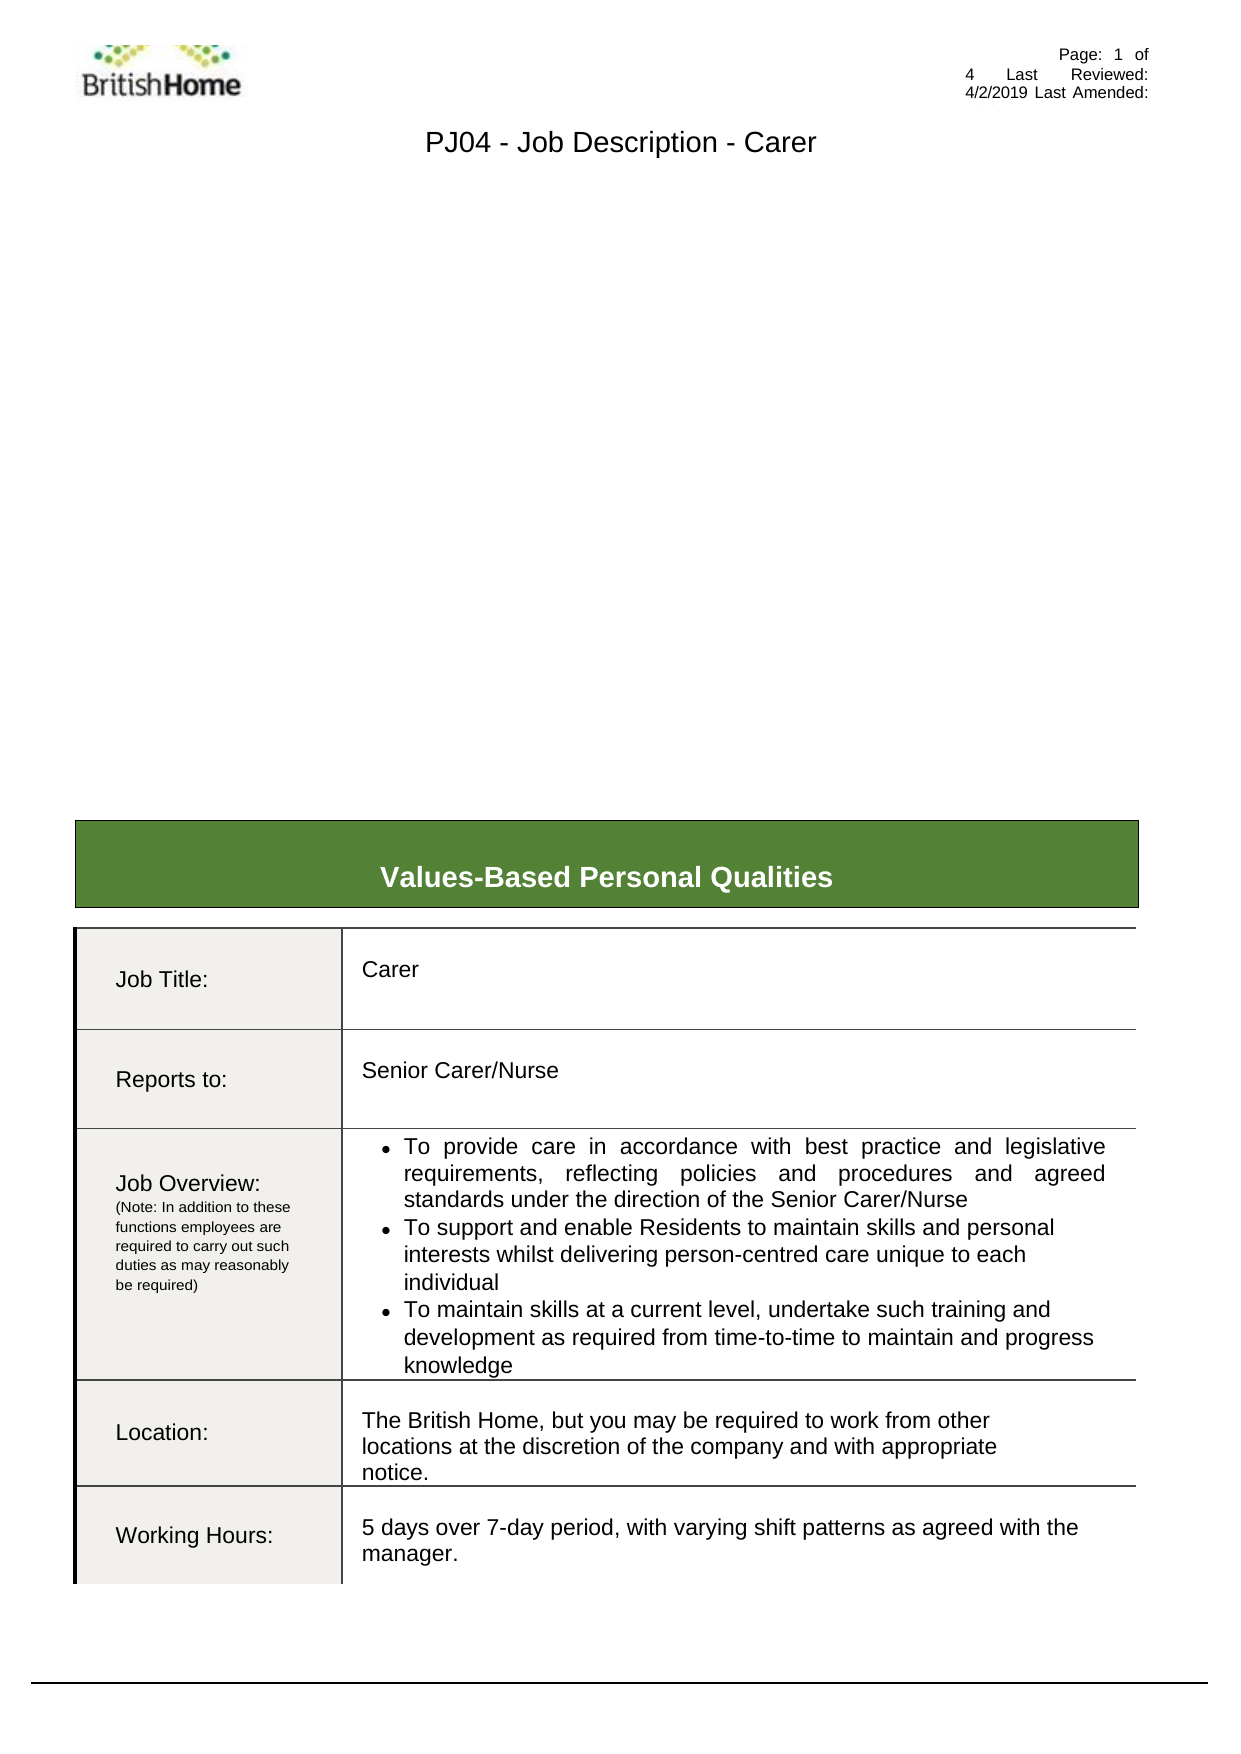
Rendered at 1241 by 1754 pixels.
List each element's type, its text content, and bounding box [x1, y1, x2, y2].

table_cell Senior Carer/Nurse [343, 1030, 1136, 1128]
table_header Values-Based Personal Qualities [76, 821, 1138, 907]
table_cell The British Home, but you may be required to work from other locations at the discretion of the company and with appropriate notice. [343, 1381, 1136, 1485]
table_cell Reports to: [77, 1030, 341, 1128]
table_cell Working Hours: [77, 1487, 341, 1584]
table_cell 5 days over 7-day period, with varying shift patterns as agreed with the manager. [343, 1487, 1136, 1584]
table_cell Location: [77, 1381, 341, 1485]
table_cell Job Overview: (Note: In addition to these functions employees are required to carry out such duties as may reasonably be required) [77, 1129, 341, 1379]
picture [75, 45, 249, 104]
table_header Job Title: [77, 929, 341, 1029]
table_header Carer [343, 929, 1136, 1029]
table_cell To provide care in accordance with best practice and legislative requirements, reflecting policies and procedures and agreed standards under the direction of the Senior Carer/Nurse To support and enable Residents to maintain skills and personal interests whilst delivering person-centred care unique to each individual To maintain skills at a current level, undertake such training and development as required from time-to-time to maintain and progress knowledge [343, 1129, 1136, 1379]
